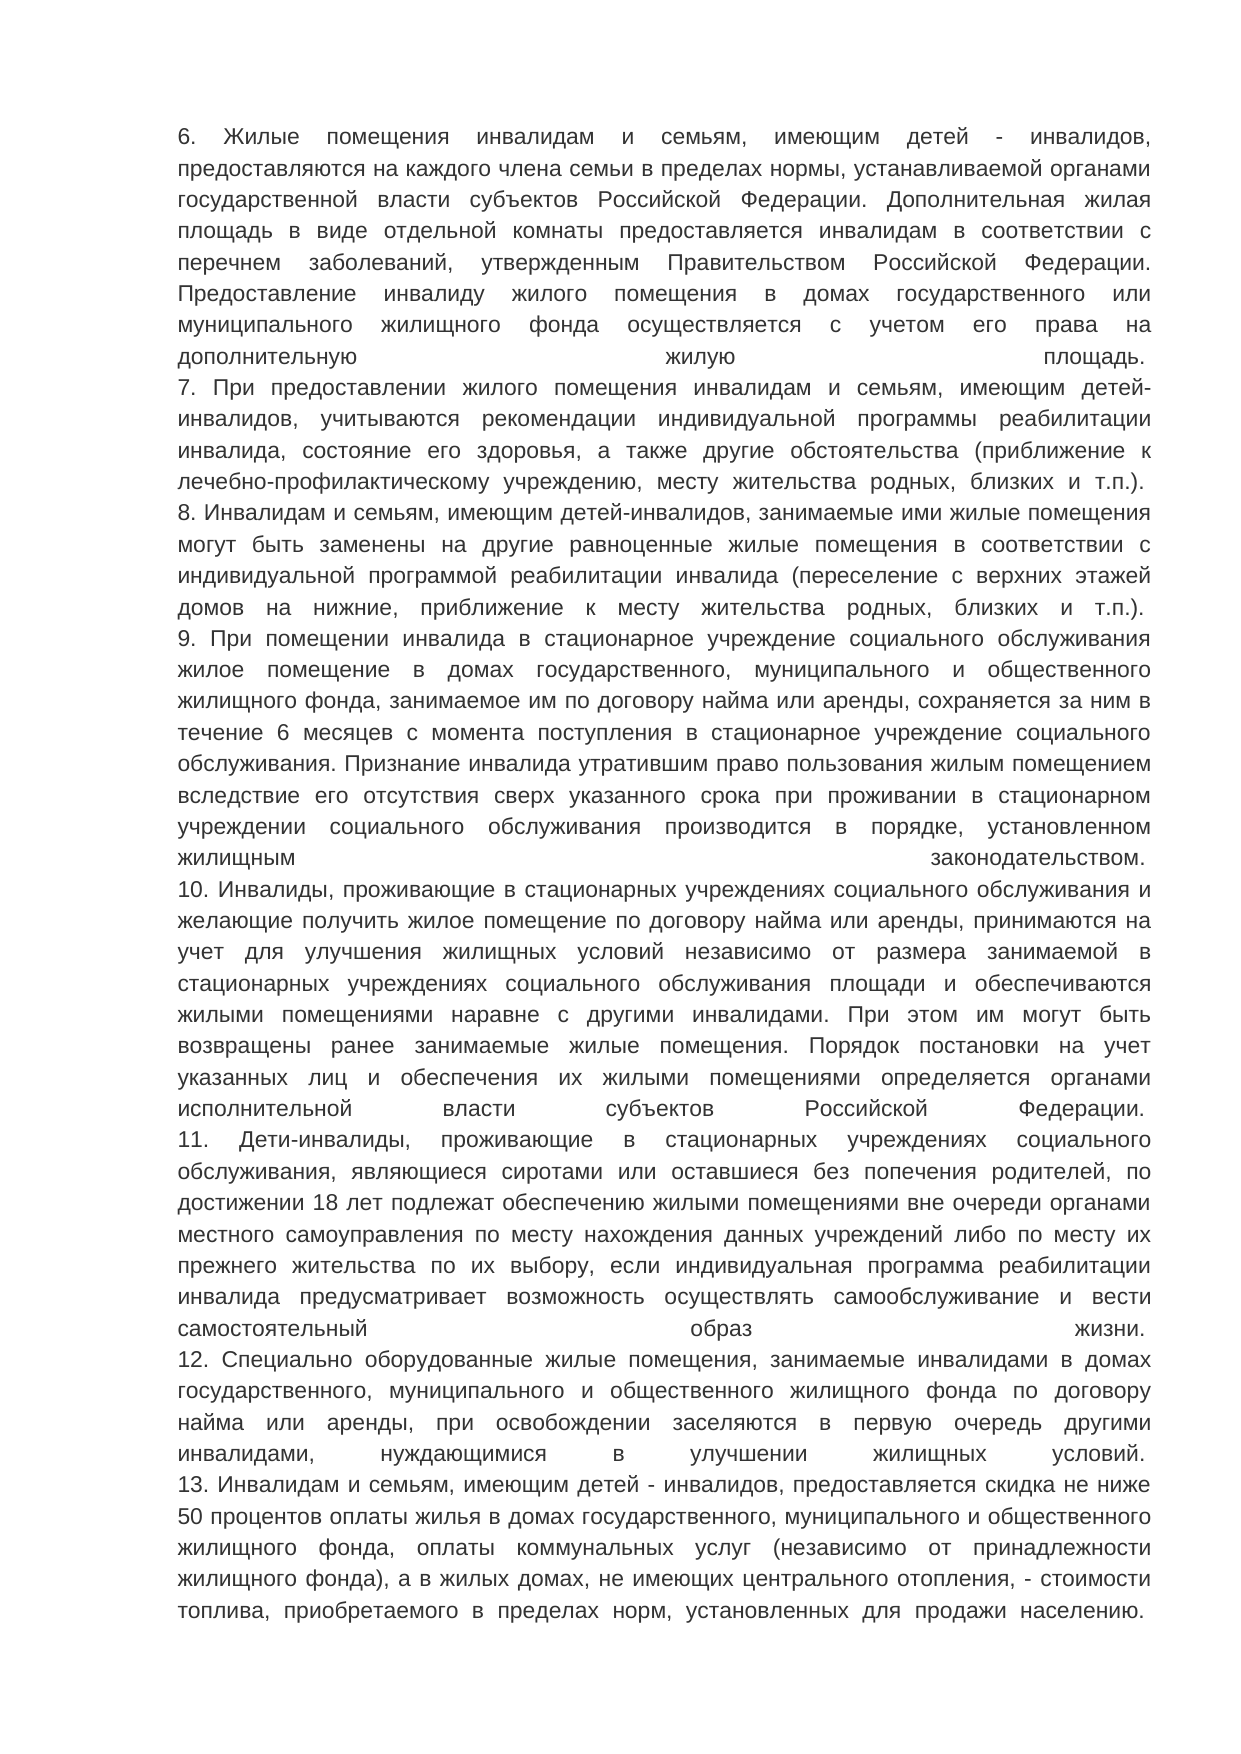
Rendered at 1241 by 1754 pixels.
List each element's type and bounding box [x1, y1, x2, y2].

text [177, 118, 1152, 1623]
